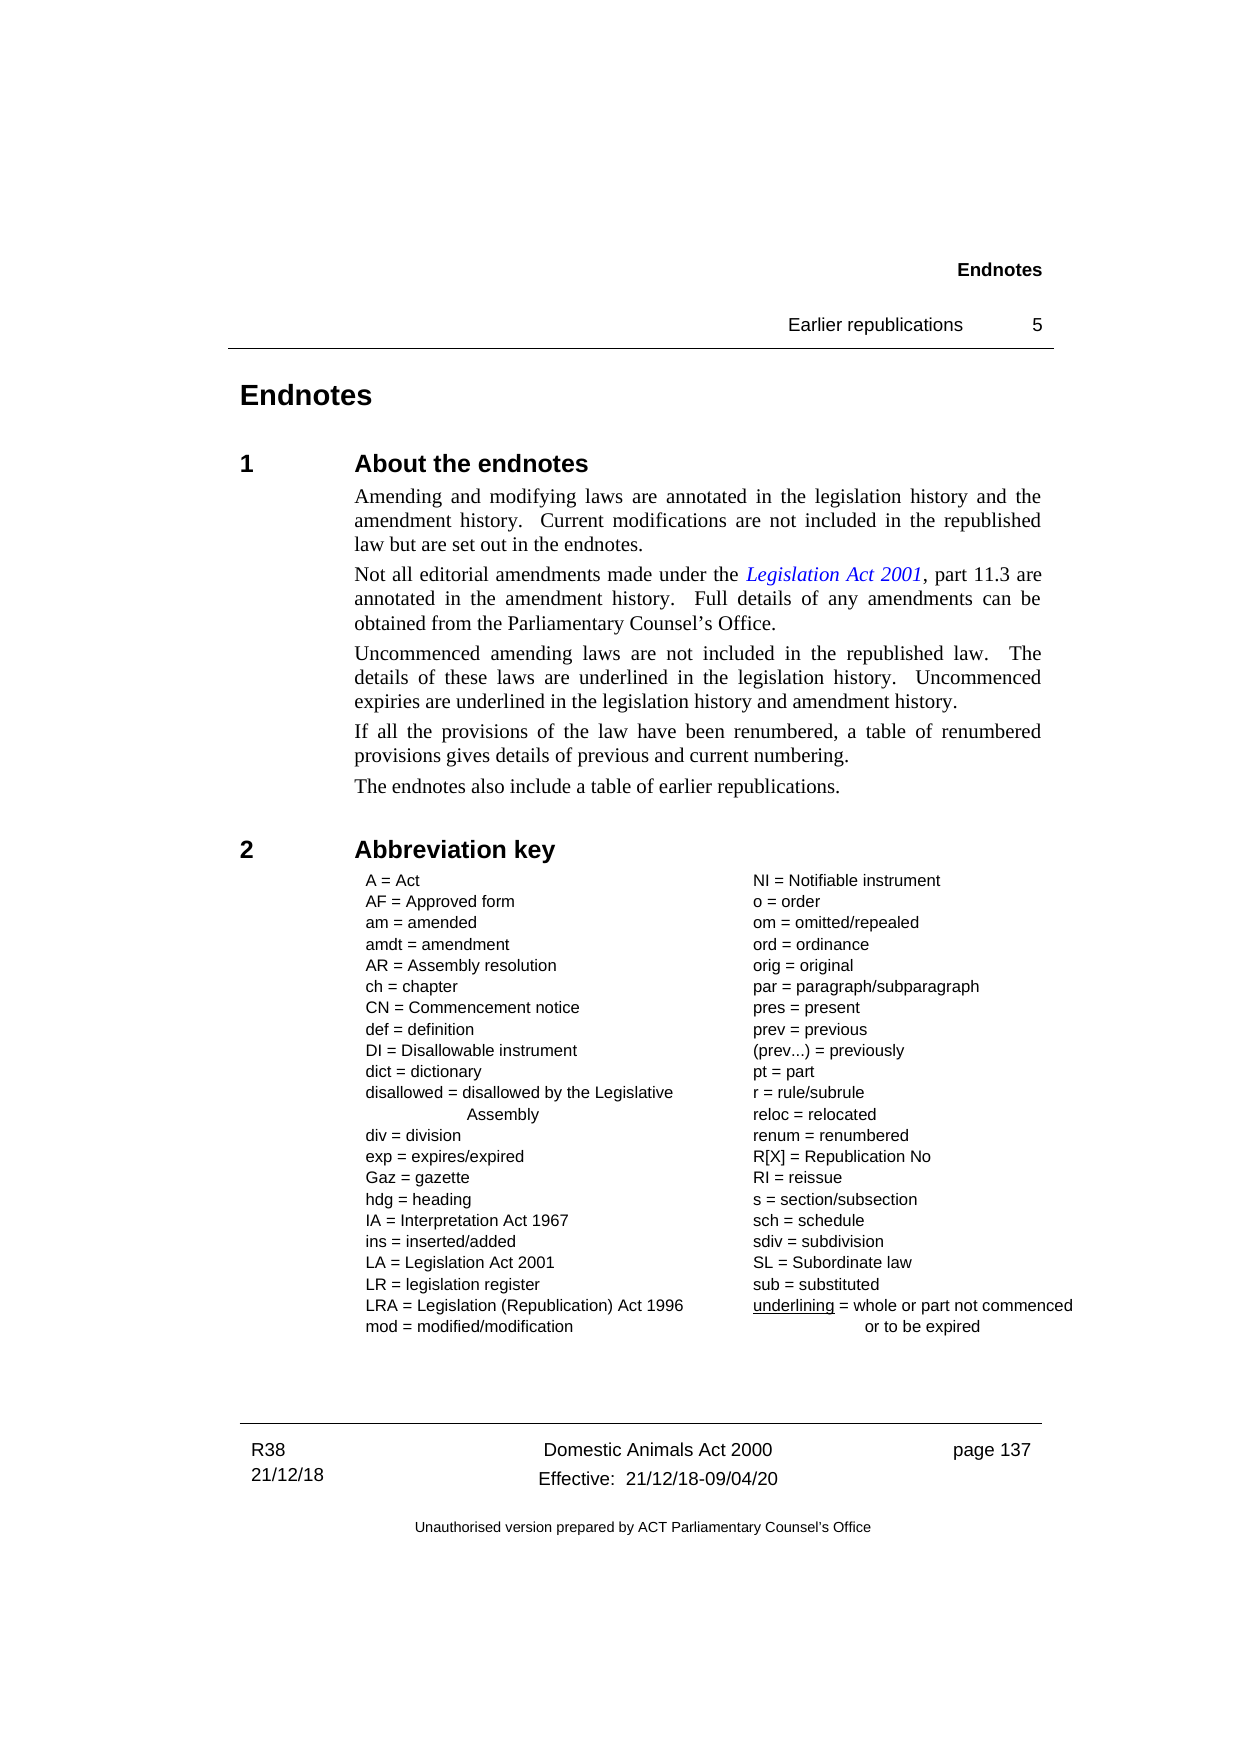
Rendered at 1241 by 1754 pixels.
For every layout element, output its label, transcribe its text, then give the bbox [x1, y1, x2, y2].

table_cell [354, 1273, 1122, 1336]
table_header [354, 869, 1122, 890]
text Amending and modifying laws are annotated in the legislation history and the amendment history. Current modifications are not included in the republished law but are set out in the endnotes. [354, 484, 1042, 556]
text If all the provisions of the law have been renumbered, a table of renumbered provisions gives details of previous and current numbering. [354, 719, 1042, 767]
text The endnotes also include a table of earlier republications. [354, 773, 1042, 798]
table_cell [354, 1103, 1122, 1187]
text 1 About the endnotes [239, 449, 1042, 478]
text Endnotes [239, 378, 1042, 411]
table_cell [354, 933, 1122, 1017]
text Not all editorial amendments made under the Legislation Act 2001, part 11.3 are annotated in the amendment history. Full details of any amendments can be obtained from the Parliamentary Counsel’s Office. [354, 562, 1042, 634]
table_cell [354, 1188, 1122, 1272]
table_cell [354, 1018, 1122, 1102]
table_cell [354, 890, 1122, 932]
text 2 Abbreviation key [239, 835, 1042, 864]
text Uncommenced amending laws are not included in the republished law. The details of these laws are underlined in the legislation history. Uncommenced expiries are underlined in the legislation history and amendment history. [354, 641, 1042, 713]
